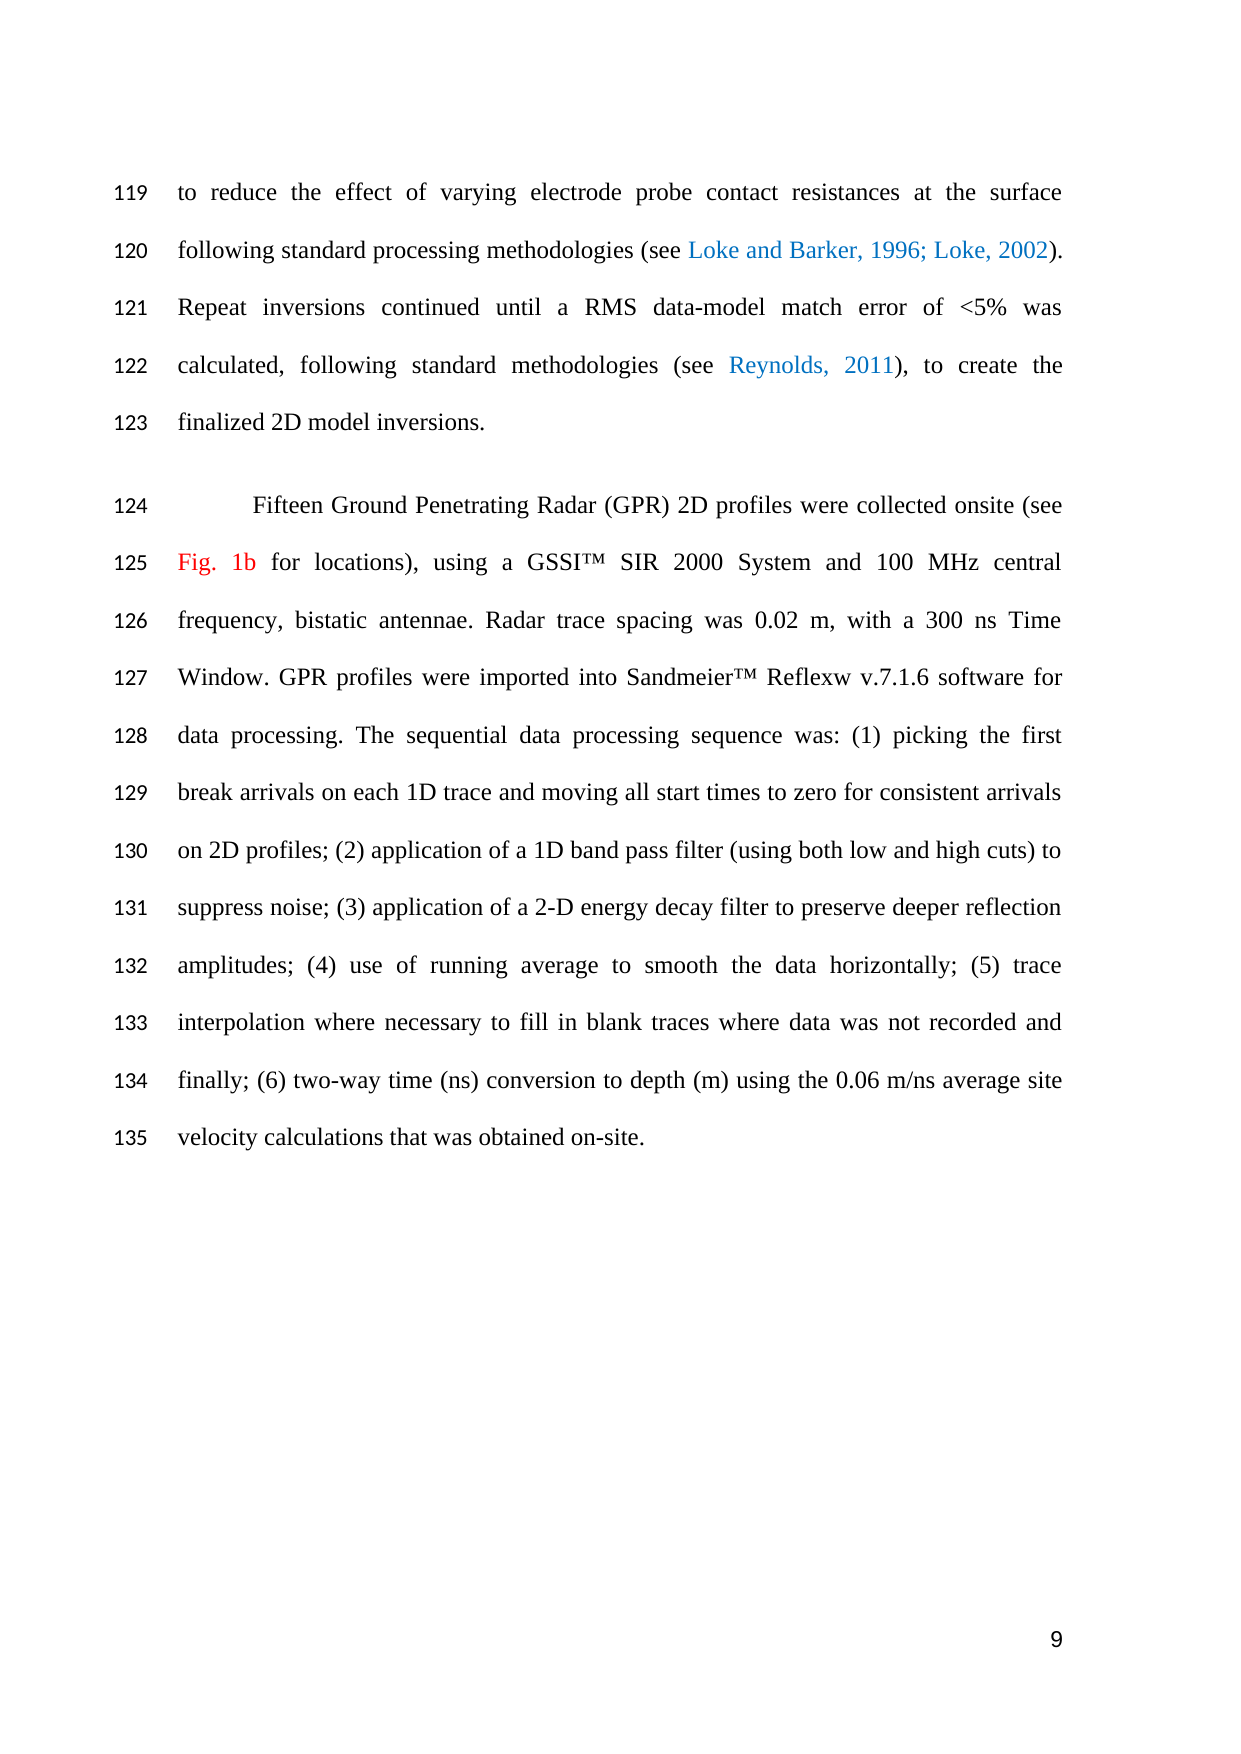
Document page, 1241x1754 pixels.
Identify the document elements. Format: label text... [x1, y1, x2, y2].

text Fifteen Ground Penetrating Radar (GPR) 2D profiles were collected onsite (see Fig. 1b for locations), using a GSSI™ SIR 2000 System and 100 MHz central frequency, bistatic antennae. Radar trace spacing was 0.02 m, with a 300 ns Time Window. GPR profiles were imported into Sandmeier™ Reflexw v.7.1.6 software for data processing. The sequential data processing sequence was: (1) picking the first break arrivals on each 1D trace and moving all start times to zero for consistent arrivals on 2D profiles; (2) application of a 1D band pass filter (using both low and high cuts) to suppress noise; (3) application of a 2-D energy decay filter to preserve deeper reflection amplitudes; (4) use of running average to smooth the data horizontally; (5) trace interpolation where necessary to fill in blank traces where data was not recorded and finally; (6) two-way time (ns) conversion to depth (m) using the 0.06 m/ns average site velocity calculations that was obtained on-site. [177, 490, 1063, 1151]
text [177, 177, 1063, 436]
